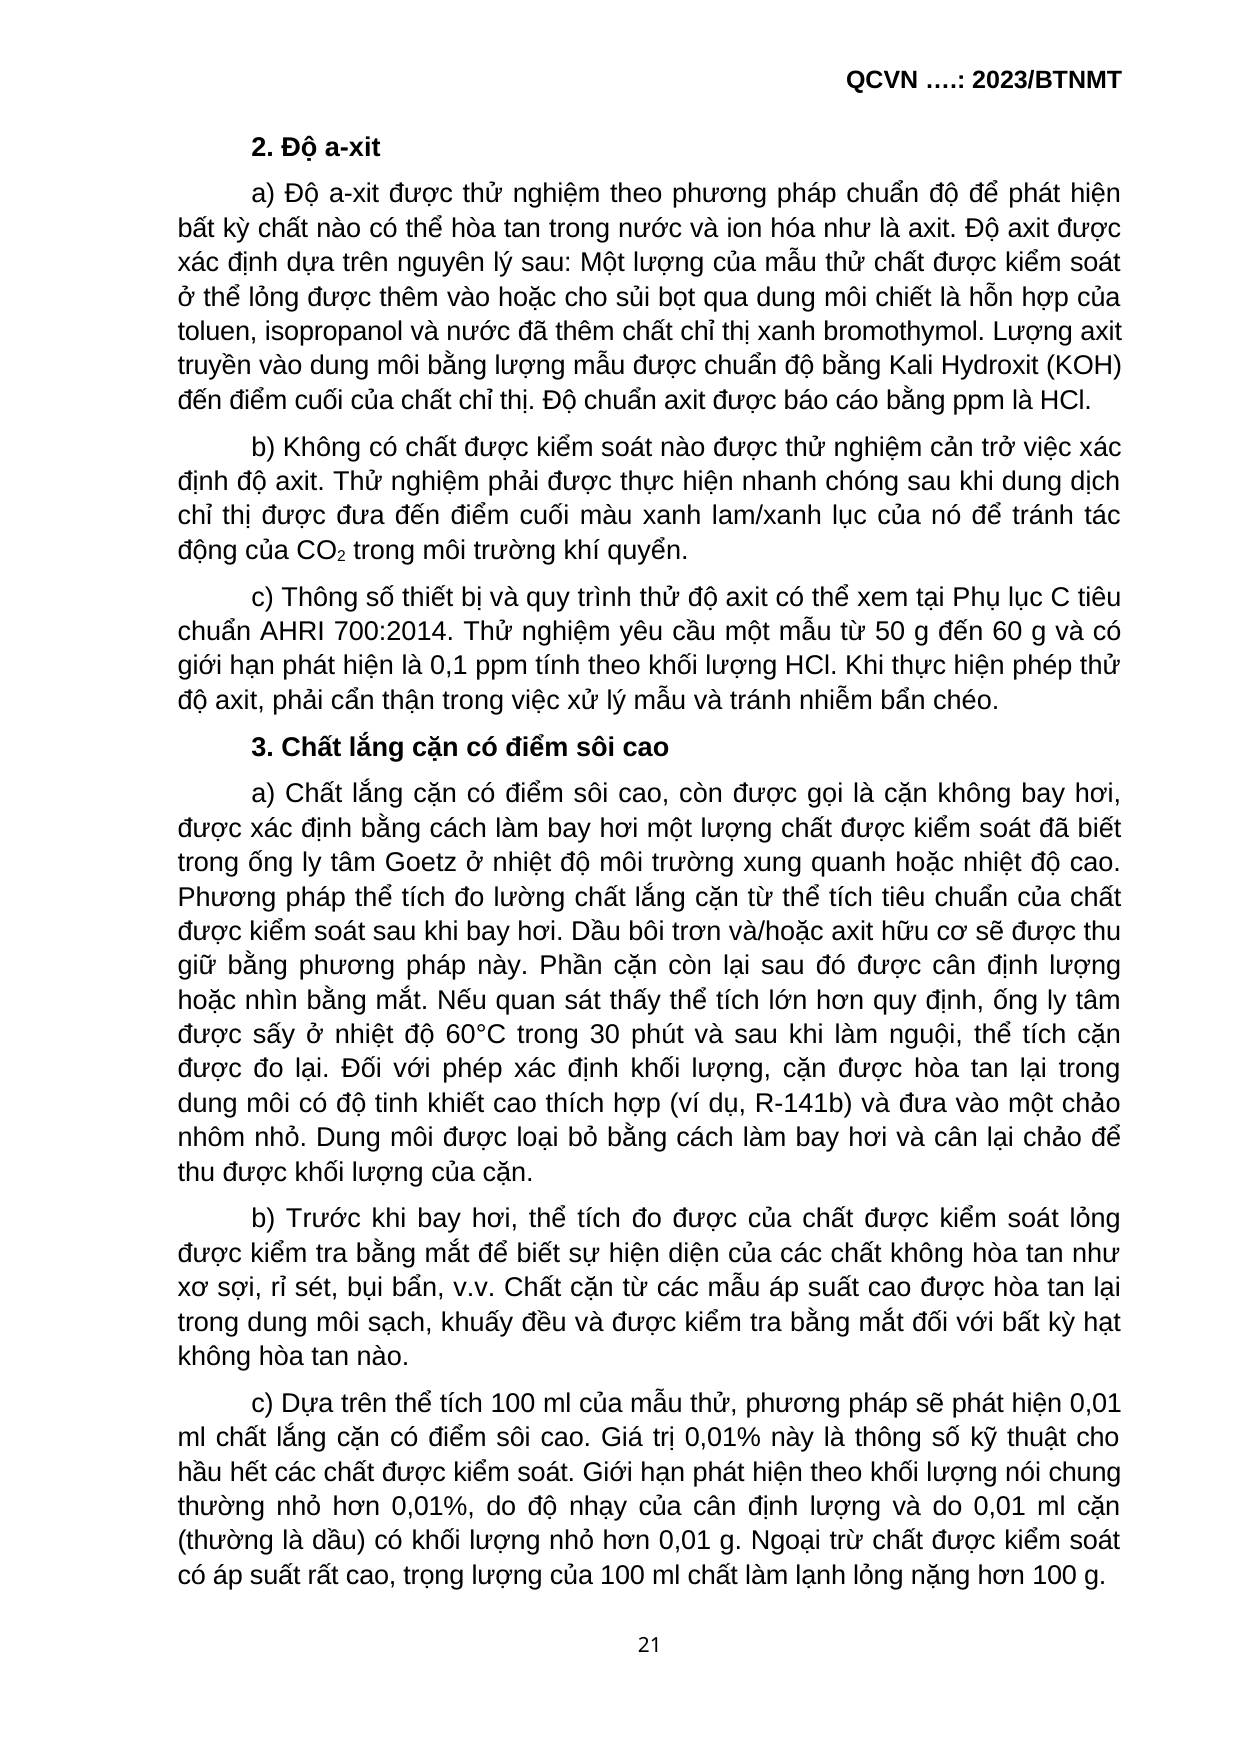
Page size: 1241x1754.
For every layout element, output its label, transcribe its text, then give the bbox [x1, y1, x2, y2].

text b) Không có chất được kiểm soát nào được thử nghiệm cản trở việc xác định độ axit. Thử nghiệm phải được thực hiện nhanh chóng sau khi dung dịch chỉ thị được đưa đến điểm cuối màu xanh lam/xanh lục của nó để tránh tác động của CO2 trong môi trường khí quyển. [177, 431, 1122, 565]
text c) Dựa trên thể tích 100 ml của mẫu thử, phương pháp sẽ phát hiện 0,01 ml chất lắng cặn có điểm sôi cao. Giá trị 0,01% này là thông số kỹ thuật cho hầu hết các chất được kiểm soát. Giới hạn phát hiện theo khối lượng nói chung thường nhỏ hơn 0,01%, do độ nhạy của cân định lượng và do 0,01 ml cặn (thường là dầu) có khối lượng nhỏ hơn 0,01 g. Ngoại trừ chất được kiểm soát có áp suất rất cao, trọng lượng của 100 ml chất làm lạnh lỏng nặng hơn 100 g. [177, 1387, 1122, 1590]
text a) Độ a-xit được thử nghiệm theo phương pháp chuẩn độ để phát hiện bất kỳ chất nào có thể hòa tan trong nước và ion hóa như là axit. Độ axit được xác định dựa trên nguyên lý sau: Một lượng của mẫu thử chất được kiểm soát ở thể lỏng được thêm vào hoặc cho sủi bọt qua dung môi chiết là hỗn hợp của toluen, isopropanol và nước đã thêm chất chỉ thị xanh bromothymol. Lượng axit truyền vào dung môi bằng lượng mẫu được chuẩn độ bằng Kali Hydroxit (KOH) đến điểm cuối của chất chỉ thị. Độ chuẩn axit được báo cáo bằng ppm là HCl. [177, 177, 1122, 415]
text b) Trước khi bay hơi, thể tích đo được của chất được kiểm soát lỏng được kiểm tra bằng mắt để biết sự hiện diện của các chất không hòa tan như xơ sợi, rỉ sét, bụi bẩn, v.v. Chất cặn từ các mẫu áp suất cao được hòa tan lại trong dung môi sạch, khuấy đều và được kiểm tra bằng mắt đối với bất kỳ hạt không hòa tan nào. [177, 1202, 1122, 1371]
text 3. Chất lắng cặn có điểm sôi cao [177, 731, 1122, 762]
text a) Chất lắng cặn có điểm sôi cao, còn được gọi là cặn không bay hơi, được xác định bằng cách làm bay hơi một lượng chất được kiểm soát đã biết trong ống ly tâm Goetz ở nhiệt độ môi trường xung quanh hoặc nhiệt độ cao. Phương pháp thể tích đo lường chất lắng cặn từ thể tích tiêu chuẩn của chất được kiểm soát sau khi bay hơi. Dầu bôi trơn và/hoặc axit hữu cơ sẽ được thu giữ bằng phương pháp này. Phần cặn còn lại sau đó được cân định lượng hoặc nhìn bằng mắt. Nếu quan sát thấy thể tích lớn hơn quy định, ống ly tâm được sấy ở nhiệt độ 60°C trong 30 phút và sau khi làm nguội, thể tích cặn được đo lại. Đối với phép xác định khối lượng, cặn được hòa tan lại trong dung môi có độ tinh khiết cao thích hợp (ví dụ, R-141b) và đưa vào một chảo nhôm nhỏ. Dung môi được loại bỏ bằng cách làm bay hơi và cân lại chảo để thu được khối lượng của cặn. [177, 777, 1122, 1187]
text 2. Độ a-xit [177, 131, 1122, 162]
text c) Thông số thiết bị và quy trình thử độ axit có thể xem tại Phụ lục C tiêu chuẩn AHRI 700:2014. Thử nghiệm yêu cầu một mẫu từ 50 g đến 60 g và có giới hạn phát hiện là 0,1 ppm tính theo khối lượng HCl. Khi thực hiện phép thử độ axit, phải cẩn thận trong việc xử lý mẫu và tránh nhiễm bẩn chéo. [177, 581, 1122, 715]
